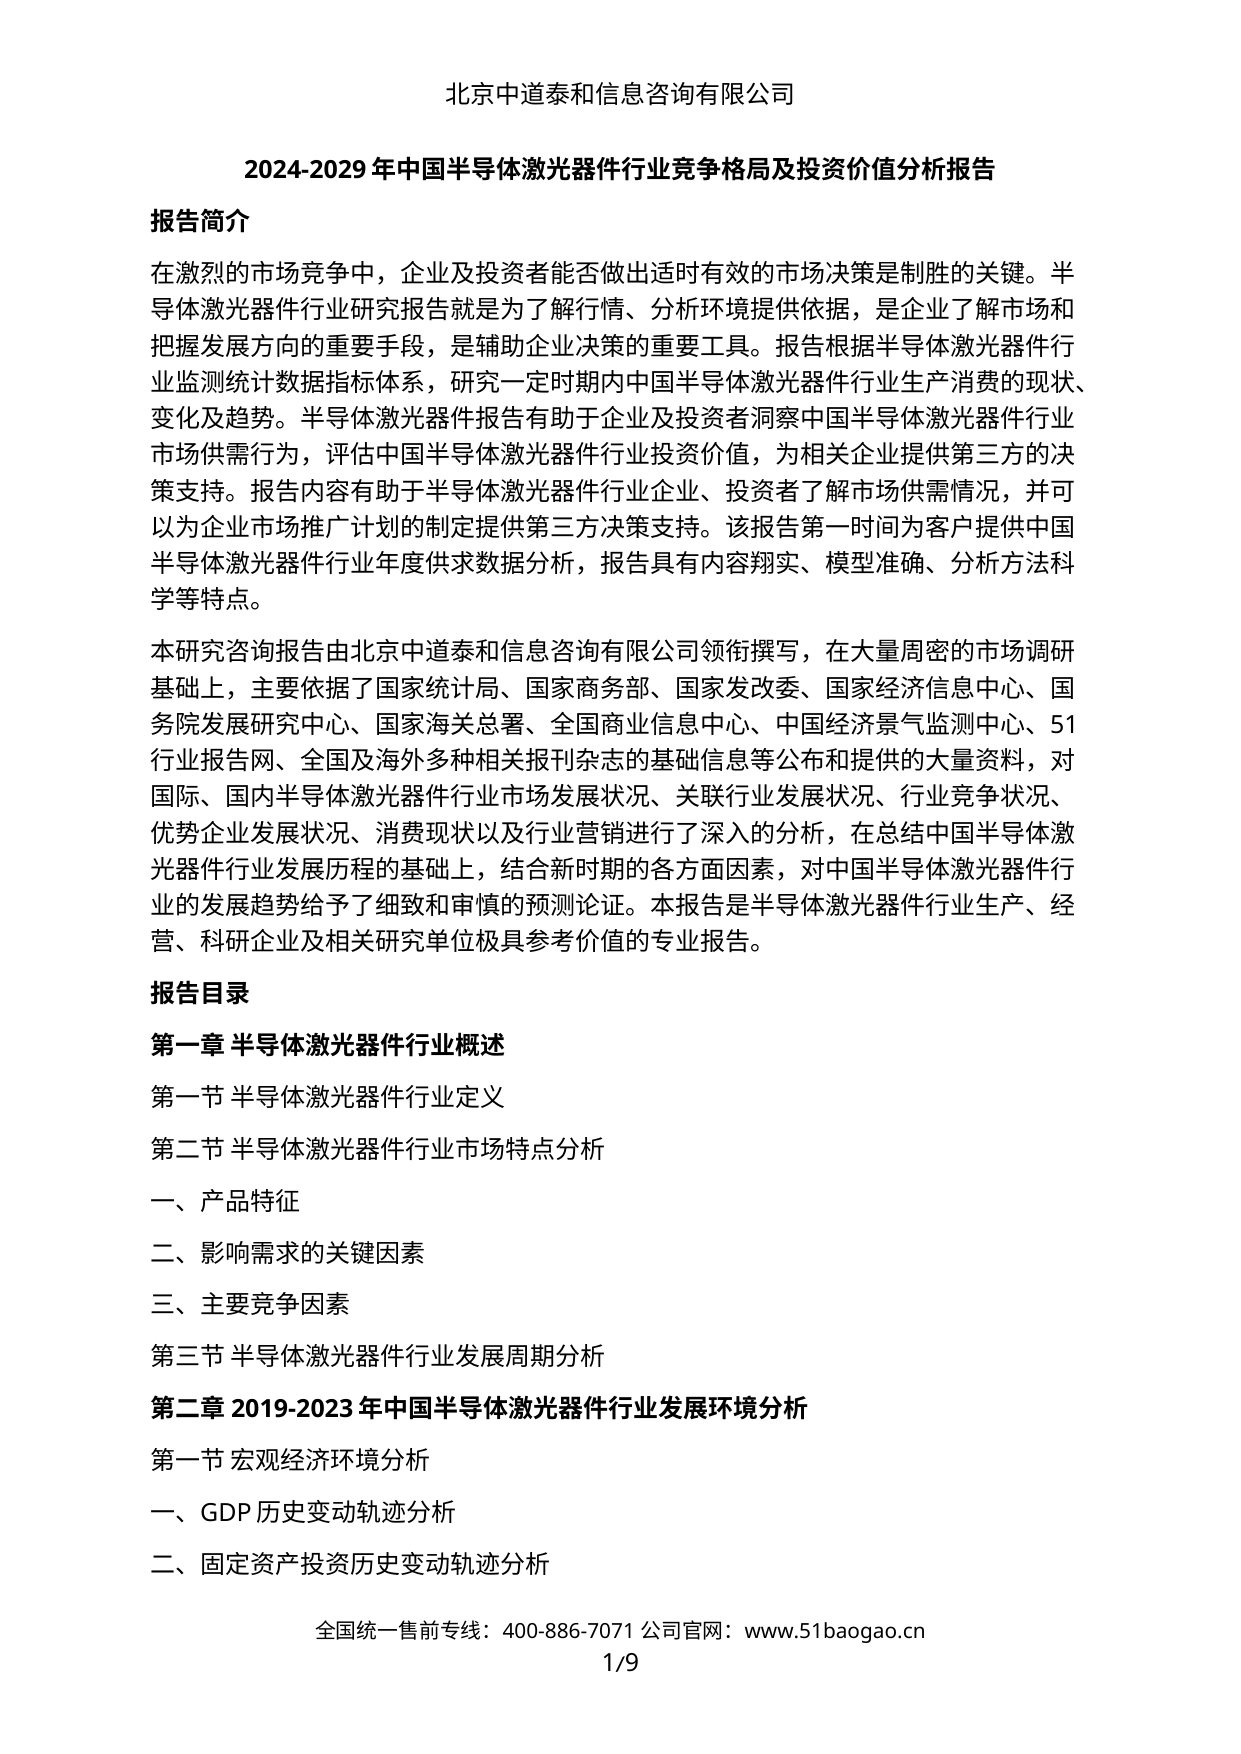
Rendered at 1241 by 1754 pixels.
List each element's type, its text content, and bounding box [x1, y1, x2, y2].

text 2024-2029年中国半导体激光器件行业竞争格局及投资价值分析报告 [150, 150, 1090, 186]
text 第三节 半导体激光器件行业发展周期分析 [150, 1337, 1090, 1373]
text 三、主要竞争因素 [150, 1285, 1090, 1321]
text 第一节 半导体激光器件行业定义 [150, 1077, 1090, 1114]
text 第一章 半导体激光器件行业概述 [150, 1026, 1090, 1062]
text 二、固定资产投资历史变动轨迹分析 [150, 1544, 1090, 1581]
text 本研究咨询报告由北京中道泰和信息咨询有限公司领衔撰写，在大量周密的市场调研基础上，主要依据了国家统计局、国家商务部、国家发改委、国家经济信息中心、国务院发展研究中心、国家海关总署、全国商业信息中心、中国经济景气监测中心、51行业报告网、全国及海外多种相关报刊杂志的基础信息等公布和提供的大量资料，对国际、国内半导体激光器件行业市场发展状况、关联行业发展状况、行业竞争状况、优势企业发展状况、消费现状以及行业营销进行了深入的分析，在总结中国半导体激光器件行业发展历程的基础上，结合新时期的各方面因素，对中国半导体激光器件行业的发展趋势给予了细致和审慎的预测论证。本报告是半导体激光器件行业生产、经营、科研企业及相关研究单位极具参考价值的专业报告。 [150, 632, 1090, 958]
text 一、产品特征 [150, 1181, 1090, 1217]
text 报告目录 [150, 974, 1090, 1010]
text 第一节 宏观经济环境分析 [150, 1441, 1090, 1477]
text 在激烈的市场竞争中，企业及投资者能否做出适时有效的市场决策是制胜的关键。半导体激光器件行业研究报告就是为了解行情、分析环境提供依据，是企业了解市场和把握发展方向的重要手段，是辅助企业决策的重要工具。报告根据半导体激光器件行业监测统计数据指标体系，研究一定时期内中国半导体激光器件行业生产消费的现状、变化及趋势。半导体激光器件报告有助于企业及投资者洞察中国半导体激光器件行业市场供需行为，评估中国半导体激光器件行业投资价值，为相关企业提供第三方的决策支持。报告内容有助于半导体激光器件行业企业、投资者了解市场供需情况，并可以为企业市场推广计划的制定提供第三方决策支持。该报告第一时间为客户提供中国半导体激光器件行业年度供求数据分析，报告具有内容翔实、模型准确、分析方法科学等特点。 [150, 254, 1090, 616]
text 第二节 半导体激光器件行业市场特点分析 [150, 1129, 1090, 1166]
text 第二章 2019-2023年中国半导体激光器件行业发展环境分析 [150, 1389, 1090, 1425]
text 一、GDP历史变动轨迹分析 [150, 1492, 1090, 1529]
text 报告简介 [150, 202, 1090, 238]
text 二、影响需求的关键因素 [150, 1233, 1090, 1269]
